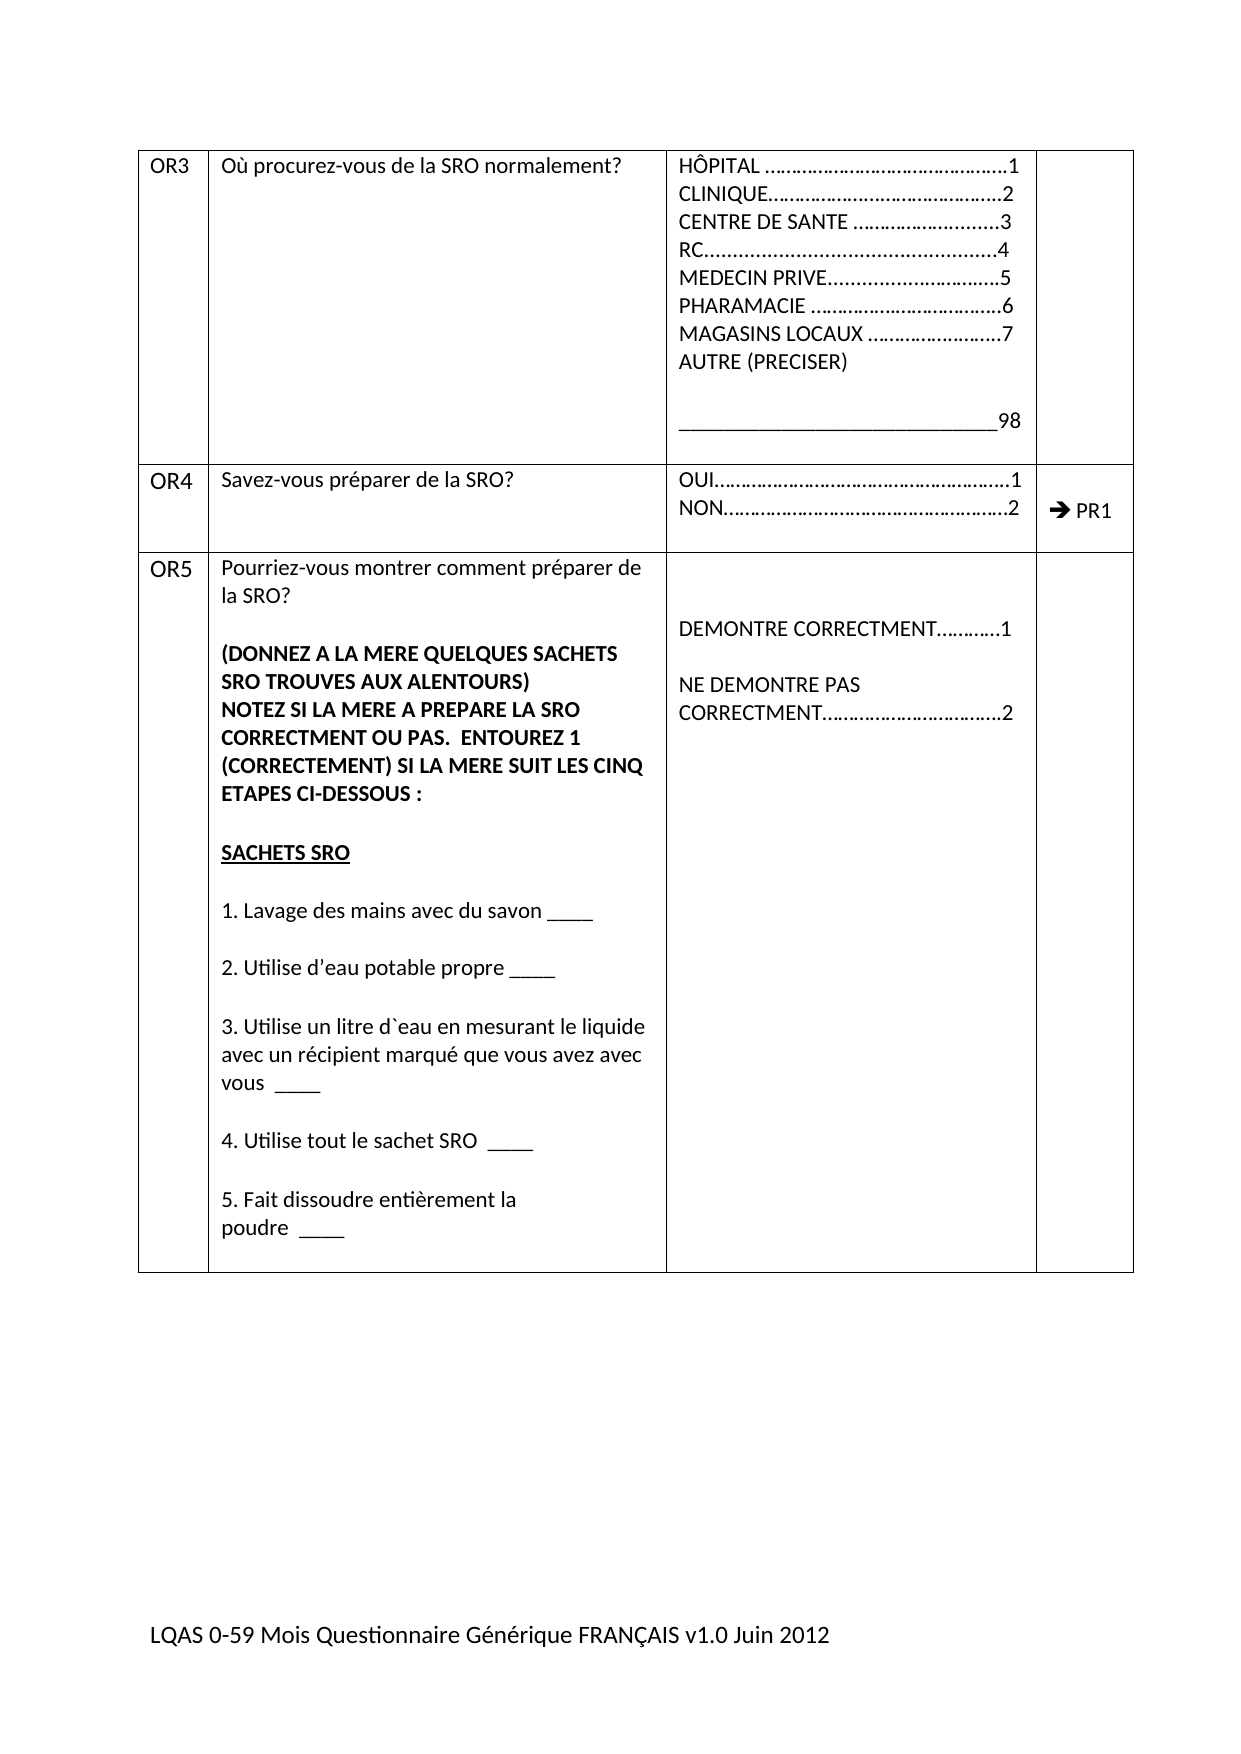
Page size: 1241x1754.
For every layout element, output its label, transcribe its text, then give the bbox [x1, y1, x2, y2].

table_cell DEMONTRE CORRECTMENT…………1 NE DEMONTRE PAS CORRECTMENT…………………………….2 [667, 553, 1036, 1272]
table_cell HÔPITAL ……………………………………….1 CLINIQUE………………...…………………..2 CENTRE DE SANTE ……………….........3 RC...................................................4 MEDECIN PRIVE.................……….….5 PHARAMACIE …………….………………..6 MAGASINS LOCAUX ……………..……..7 AUTRE (PRECISER) ____________________________98 [667, 151, 1036, 464]
table_cell Où procurez-vous de la SRO normalement? [209, 151, 666, 464]
table_cell OR4 [139, 465, 208, 552]
table_cell OR3 [139, 151, 208, 464]
table_cell Pourriez-vous montrer comment préparer de la SRO? (DONNEZ A LA MERE QUELQUES SACHETS SRO TROUVES AUX ALENTOURS) NOTEZ SI LA MERE A PREPARE LA SRO CORRECTMENT OU PAS. ENTOUREZ 1 (CORRECTEMENT) SI LA MERE SUIT LES CINQ ETAPES CI-DESSOUS : SACHETS SRO 1. Lavage des mains avec du savon ____ 2. Utilise d’eau potable propre ____ 3. Utilise un litre d`eau en mesurant le liquide avec un récipient marqué que vous avez avec vous ____ 4. Utilise tout le sachet SRO ____ 5. Fait dissoudre entièrement la poudre ____ [209, 553, 666, 1272]
table_cell OR5 [139, 553, 208, 1272]
table_cell PR1 [1037, 465, 1133, 552]
table_cell [1037, 553, 1133, 1272]
table_cell OUI………………………………………………..1 NON………………………………………………2 [667, 465, 1036, 552]
table_cell [1037, 151, 1133, 464]
table_cell Savez-vous préparer de la SRO? [209, 465, 666, 552]
